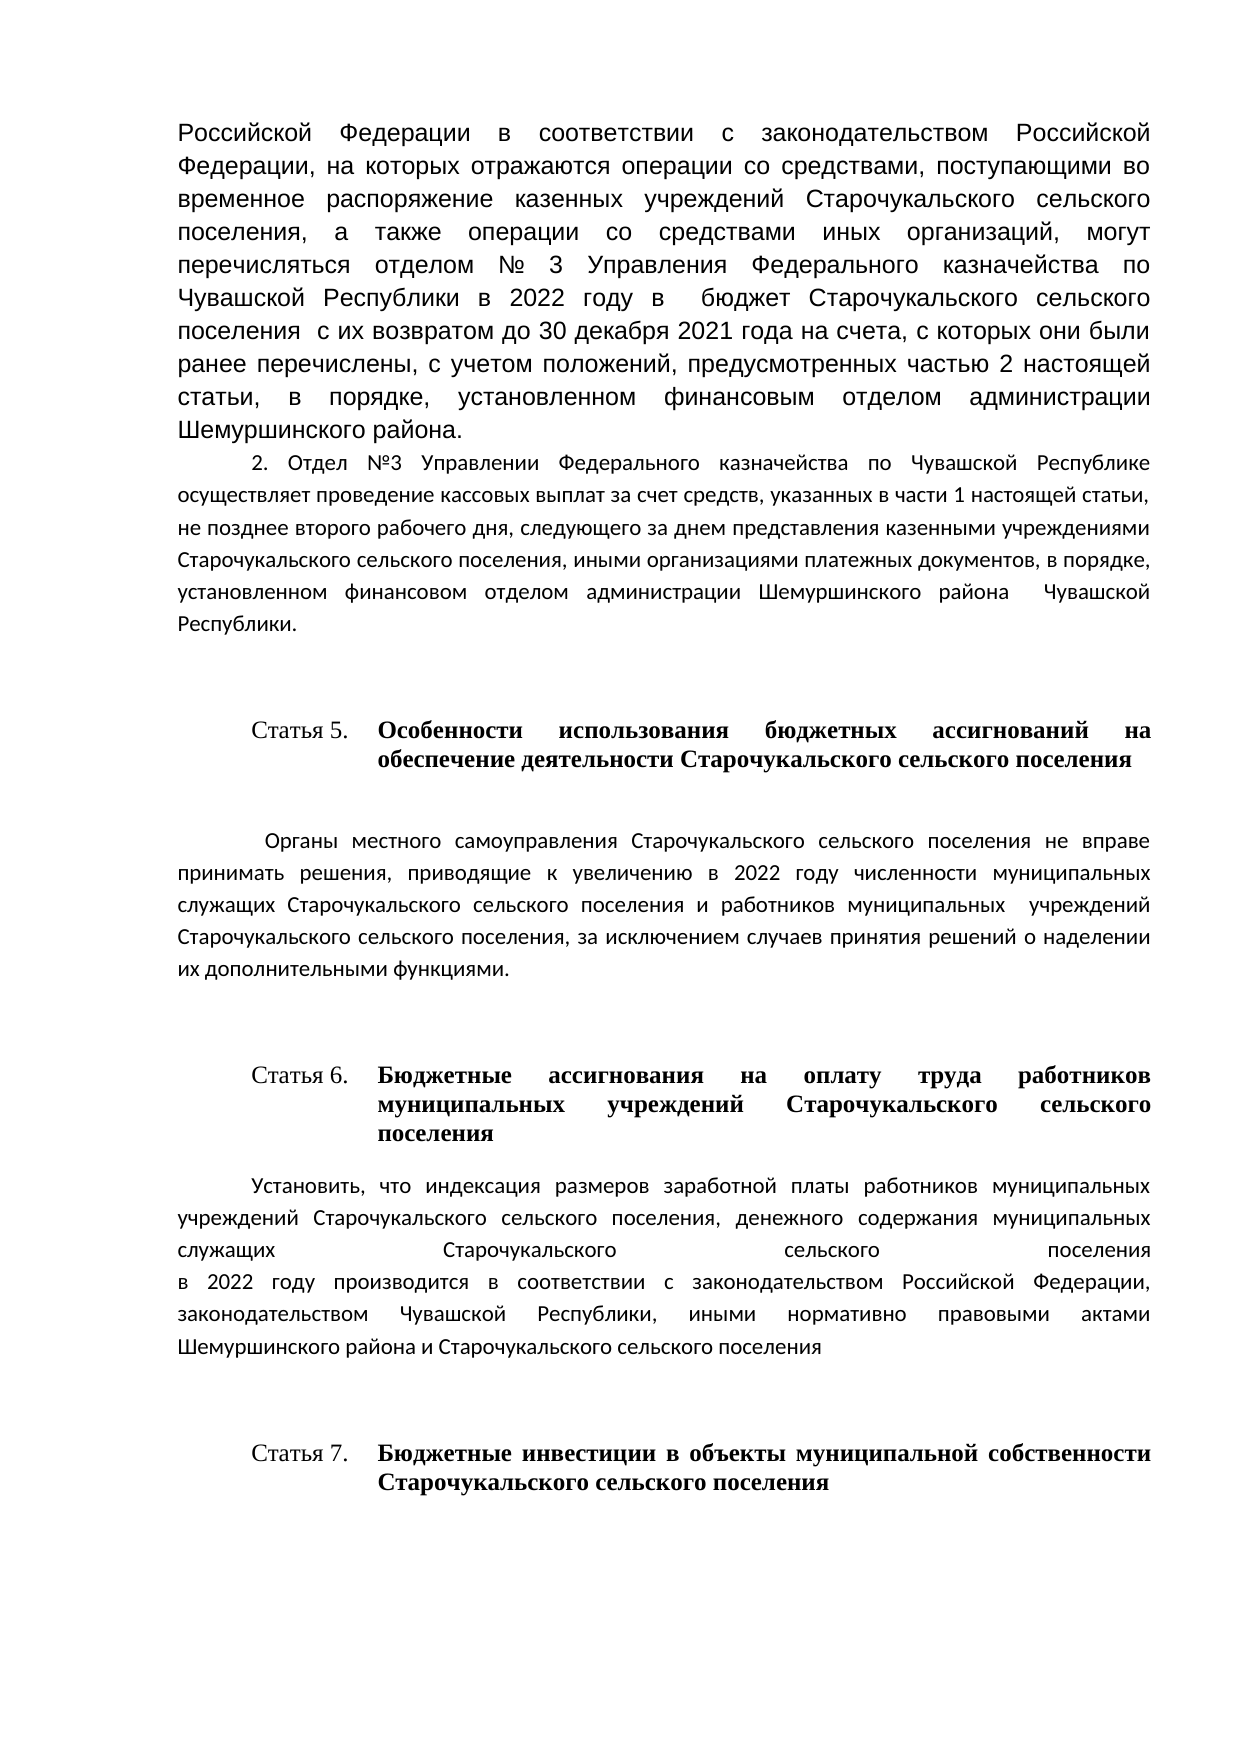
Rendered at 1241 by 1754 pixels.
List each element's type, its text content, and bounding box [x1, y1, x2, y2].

text 2. Отдел №3 Управлении Федерального казначейства по Чувашской Республике осуществляет проведение кассовых выплат за счет средств, указанных в части 1 настоящей статьи, не позднее второго рабочего дня, следующего за днем представления казенными учреждениями Старочукальского сельского поселения, иными организациями платежных документов, в порядке, установленном финансовом отделом администрации Шемуршинского района Чувашской Республики. [177, 448, 1152, 637]
text Органы местного самоуправления Старочукальского сельского поселения не вправе принимать решения, приводящие к увеличению в 2022 году численности муниципальных служащих Старочукальского сельского поселения и работников муниципальных учреждений Старочукальского сельского поселения, за исключением случаев принятия решений о наделении их дополнительными функциями. [177, 826, 1152, 983]
text Статья 6. Бюджетные ассигнования на оплату труда работников муниципальных учреждений Старочукальского сельского поселения [251, 1061, 1152, 1171]
text Статья 7. Бюджетные инвестиции в объекты муниципальной собственности Старочукальского сельского поселения [251, 1438, 1152, 1495]
text Установить, что индексация размеров заработной платы работников муниципальных учреждений Старочукальского сельского поселения, денежного содержания муниципальных служащих Старочукальского сельского поселения в 2022 году производится в соответствии с законодательством Российской Федерации, законодательством Чувашской Республики, иными нормативно правовыми актами Шемуршинского района и Старочукальского сельского поселения [177, 1171, 1152, 1360]
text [177, 118, 1152, 444]
text Статья 5. Особенности использования бюджетных ассигнований на обеспечение деятельности Старочукальского сельского поселения [251, 715, 1152, 773]
